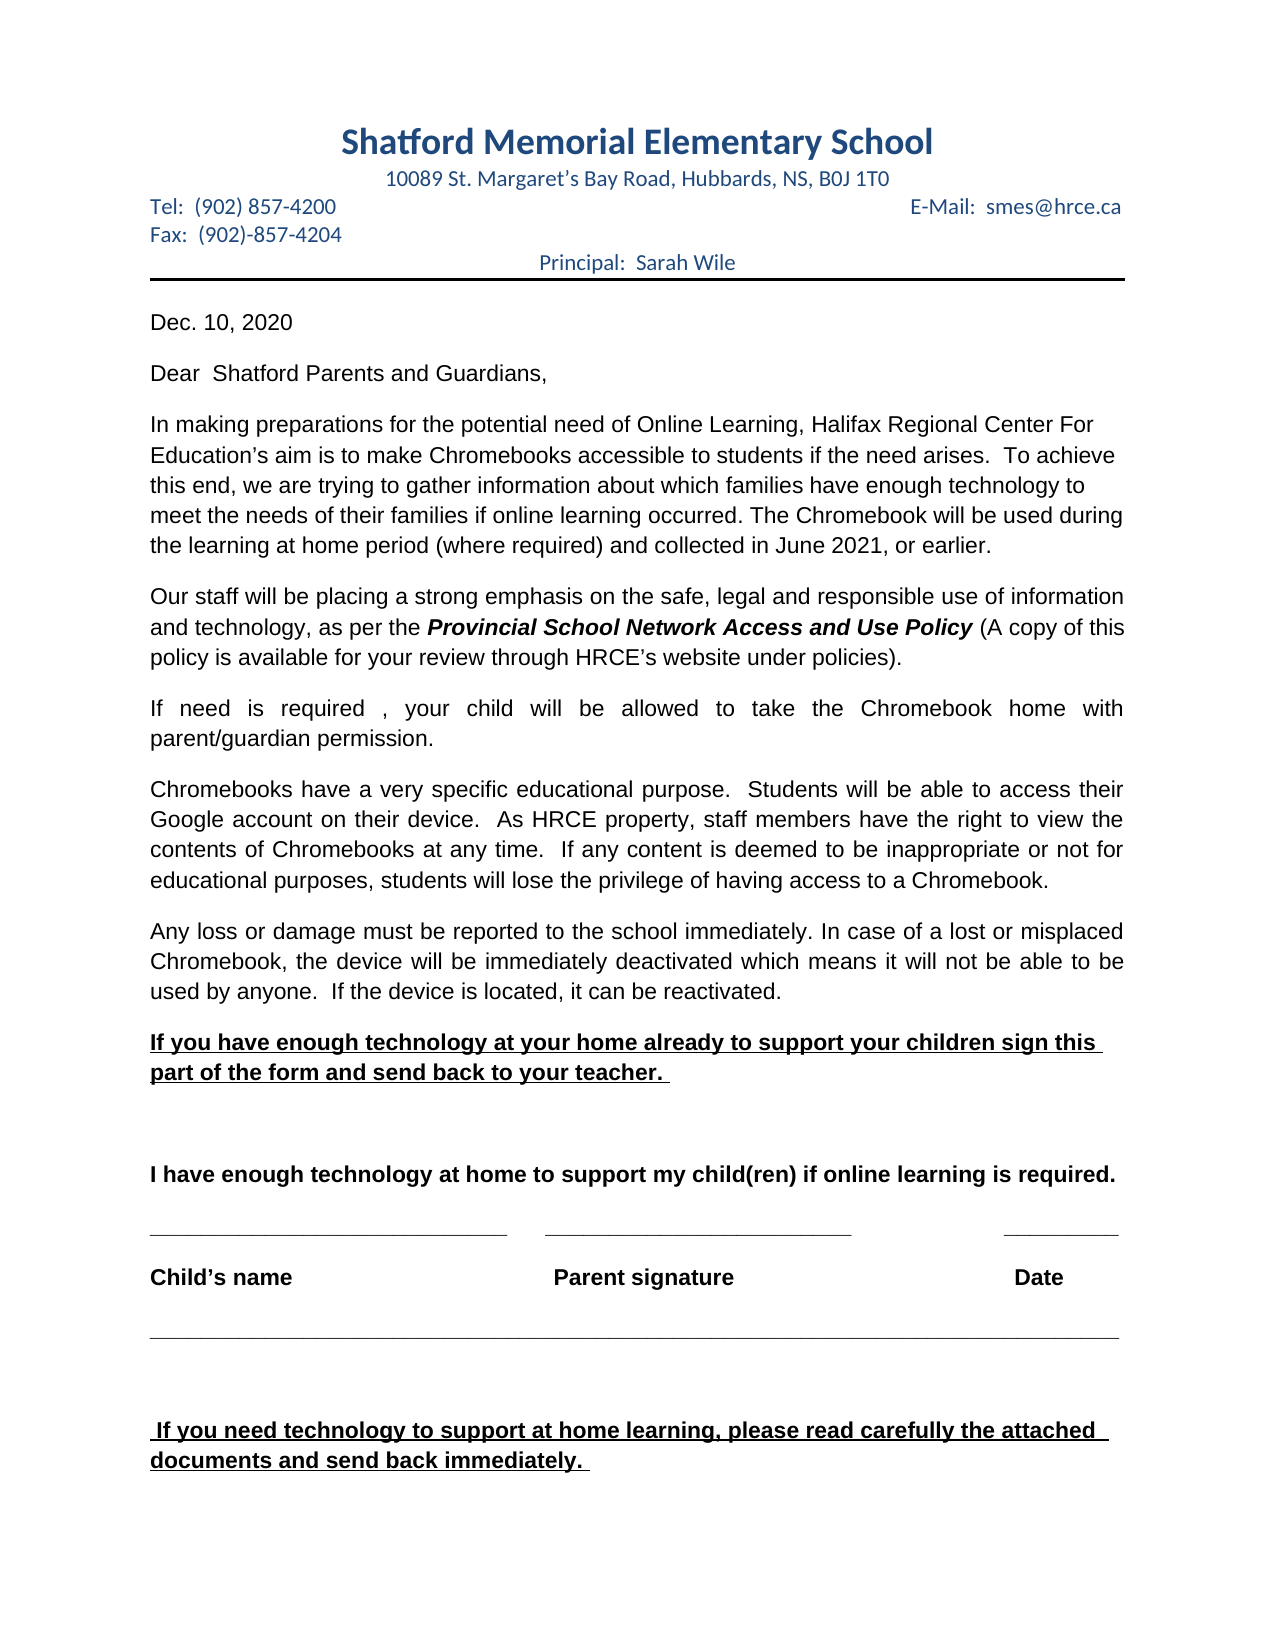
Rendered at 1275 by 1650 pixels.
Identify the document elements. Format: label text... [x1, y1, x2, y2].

text ____________________________________________________________________________ [150, 1314, 1125, 1341]
text Dear Shatford Parents and Guardians, [150, 360, 1125, 387]
text ____________________________ ________________________ _________ [150, 1212, 1125, 1239]
text Principal: Sarah Wile [150, 248, 1125, 278]
text If you need technology to support at home learning, please read carefully the attached documents and send back immediately. [150, 1417, 1125, 1473]
text In making preparations for the potential need of Online Learning, Halifax Regional Center For Education’s aim is to make Chromebooks accessible to students if the need arises. To achieve this end, we are trying to gather information about which families have enough technology to meet the needs of their families if online learning occurred. The Chromebook will be used during the learning at home period (where required) and collected in June 2021, or earlier. [150, 411, 1125, 559]
text Shatford Memorial Elementary School [150, 118, 1125, 164]
text Chromebooks have a very specific educational purpose. Students will be able to access their Google account on their device. As HRCE property, staff members have the right to view the contents of Chromebooks at any time. If any content is deemed to be inappropriate or not for educational purposes, students will lose the privilege of having access to a Chromebook. [150, 776, 1125, 893]
text 10089 St. Margaret’s Bay Road, Hubbards, NS, B0J 1T0 [150, 164, 1125, 192]
text Our staff will be placing a strong emphasis on the safe, legal and responsible use of information and technology, as per the Provincial School Network Access and Use Policy (A copy of this policy is available for your review through HRCE’s website under policies). [150, 583, 1125, 670]
text Tel: (902) 857-4200 E-Mail: smes@hrce.ca [150, 192, 1125, 220]
text Any loss or damage must be reported to the school immediately. In case of a lost or misplaced Chromebook, the device will be immediately deactivated which means it will not be able to be used by anyone. If the device is located, it can be reactivated. [150, 918, 1125, 1004]
text Dec. 10, 2020 [150, 309, 1125, 336]
text If need is required , your child will be allowed to take the Chromebook home with parent/guardian permission. [150, 695, 1125, 751]
text I have enough technology at home to support my child(ren) if online learning is required. [150, 1161, 1125, 1188]
text Fax: (902)-857-4204 [150, 220, 1125, 248]
text If you have enough technology at your home already to support your children sign this part of the form and send back to your teacher. [150, 1029, 1125, 1086]
text Child’s name Parent signature Date [150, 1263, 1125, 1290]
